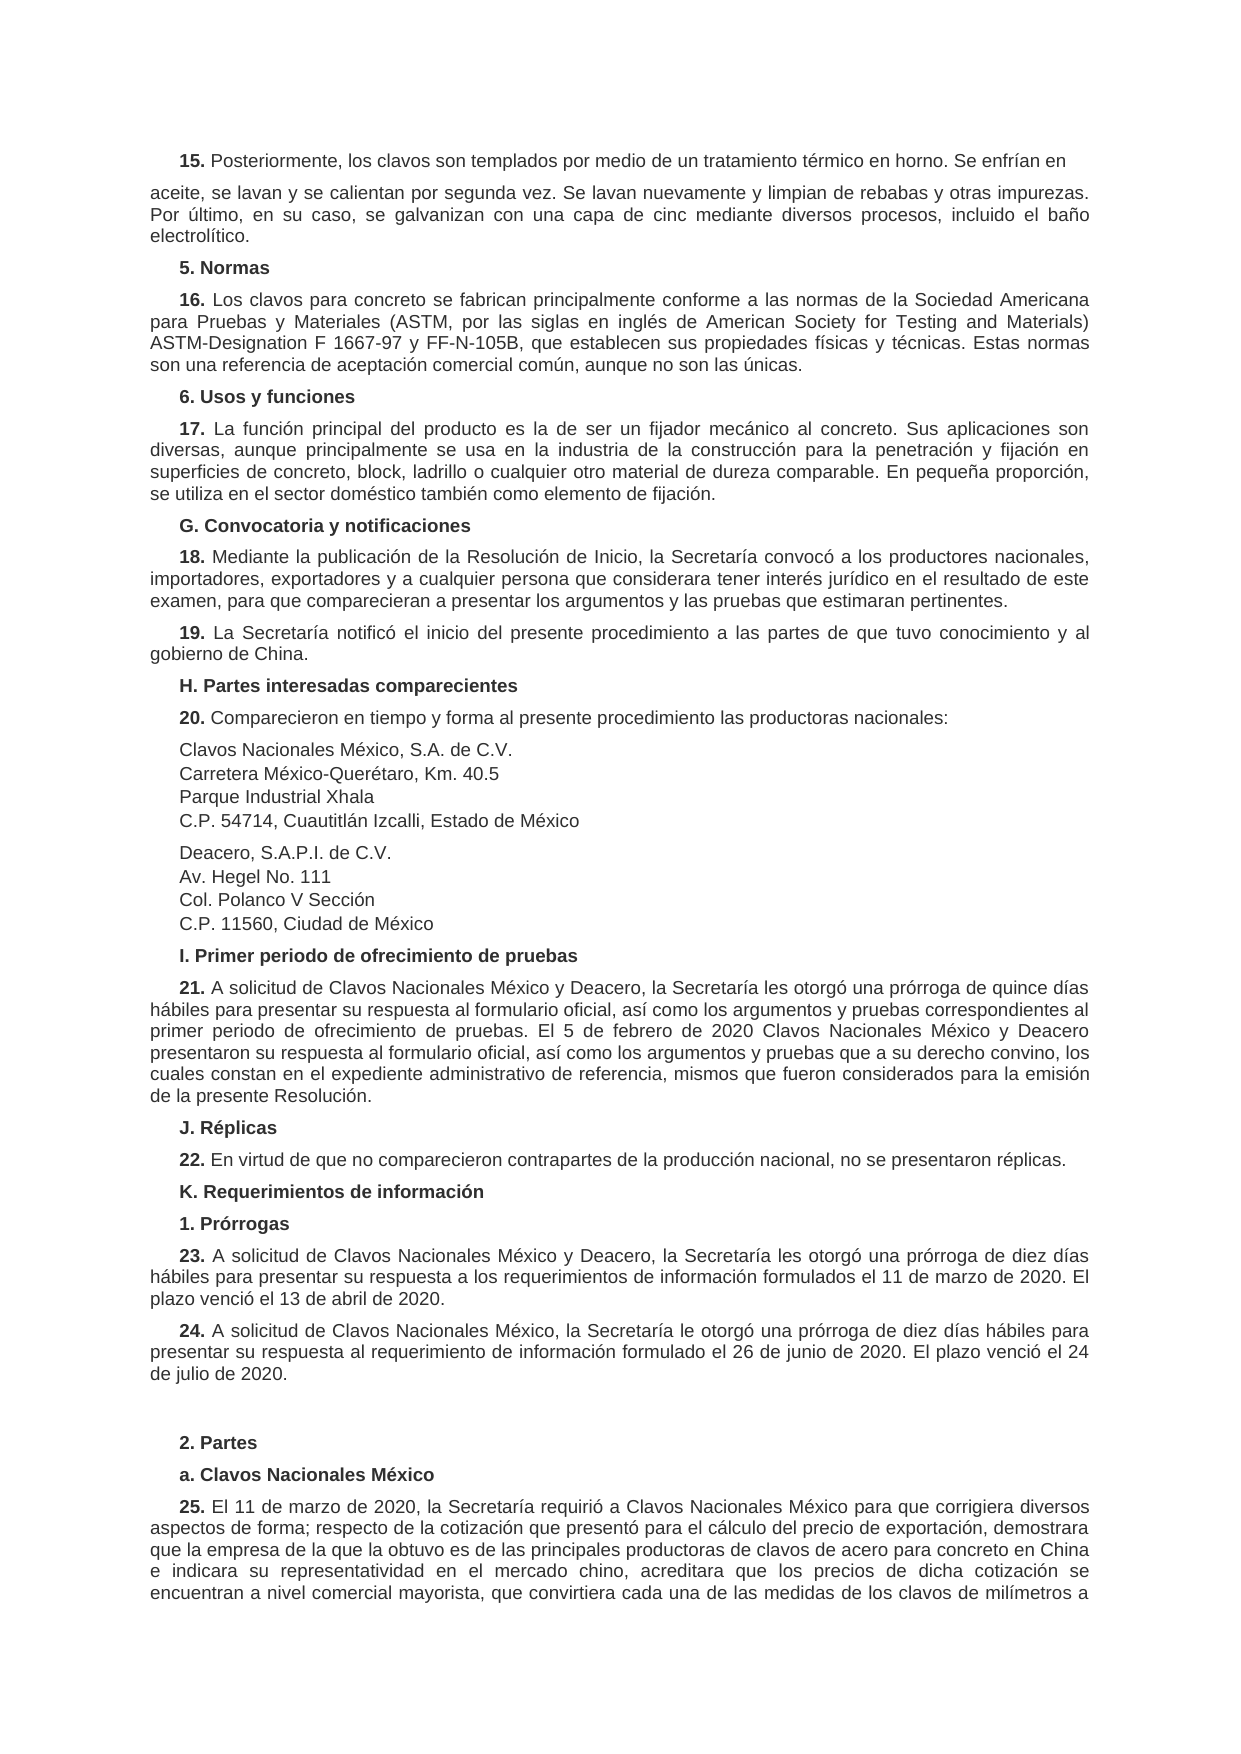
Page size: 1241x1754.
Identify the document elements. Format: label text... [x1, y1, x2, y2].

text 6. Usos y funciones [150, 386, 1090, 407]
text 17. La función principal del producto es la de ser un fijador mecánico al concreto. Sus aplicaciones son diversas, aunque principalmente se usa en la industria de la construcción para la penetración y fijación en superficies de concreto, block, ladrillo o cualquier otro material de dureza comparable. En pequeña proporción, se utiliza en el sector doméstico también como elemento de fijación. [150, 418, 1090, 504]
text 21. A solicitud de Clavos Nacionales México y Deacero, la Secretaría les otorgó una prórroga de quince días hábiles para presentar su respuesta al formulario oficial, así como los argumentos y pruebas correspondientes al primer periodo de ofrecimiento de pruebas. El 5 de febrero de 2020 Clavos Nacionales México y Deacero presentaron su respuesta al formulario oficial, así como los argumentos y pruebas que a su derecho convino, los cuales constan en el expediente administrativo de referencia, mismos que fueron considerados para la emisión de la presente Resolución. [150, 977, 1090, 1106]
text K. Requerimientos de información [150, 1181, 1090, 1202]
text 23. A solicitud de Clavos Nacionales México y Deacero, la Secretaría les otorgó una prórroga de diez días hábiles para presentar su respuesta a los requerimientos de información formulados el 11 de marzo de 2020. El plazo venció el 13 de abril de 2020. [150, 1244, 1090, 1309]
text 15. Posteriormente, los clavos son templados por medio de un tratamiento térmico en horno. Se enfrían en [150, 150, 1090, 172]
text 18. Mediante la publicación de la Resolución de Inicio, la Secretaría convocó a los productores nacionales, importadores, exportadores y a cualquier persona que considerara tener interés jurídico en el resultado de este examen, para que comparecieran a presentar los argumentos y las pruebas que estimaran pertinentes. [150, 546, 1090, 611]
text C.P. 11560, Ciudad de México [150, 913, 1090, 934]
text J. Réplicas [150, 1117, 1090, 1138]
text H. Partes interesadas comparecientes [150, 675, 1090, 697]
text a. Clavos Nacionales México [150, 1463, 1090, 1485]
text 16. Los clavos para concreto se fabrican principalmente conforme a las normas de la Sociedad Americana para Pruebas y Materiales (ASTM, por las siglas en inglés de American Society for Testing and Materials) ASTM-Designation F 1667-97 y FF-N-105B, que establecen sus propiedades físicas y técnicas. Estas normas son una referencia de aceptación comercial común, aunque no son las únicas. [150, 289, 1090, 375]
text 20. Comparecieron en tiempo y forma al presente procedimiento las productoras nacionales: [150, 707, 1090, 728]
text 19. La Secretaría notificó el inicio del presente procedimiento a las partes de que tuvo conocimiento y al gobierno de China. [150, 621, 1090, 664]
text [150, 1495, 1090, 1603]
text Clavos Nacionales México, S.A. de C.V. [150, 739, 1090, 761]
text Parque Industrial Xhala [150, 786, 1090, 808]
text 22. En virtud de que no comparecieron contrapartes de la producción nacional, no se presentaron réplicas. [150, 1148, 1090, 1170]
text 5. Normas [150, 257, 1090, 279]
text Carretera México-Querétaro, Km. 40.5 [150, 763, 1090, 784]
text 2. Partes [150, 1431, 1090, 1453]
text Deacero, S.A.P.I. de C.V. [150, 842, 1090, 863]
text 1. Prórrogas [150, 1212, 1090, 1234]
text Av. Hegel No. 111 [150, 866, 1090, 887]
text I. Primer periodo de ofrecimiento de pruebas [150, 945, 1090, 966]
text aceite, se lavan y se calientan por segunda vez. Se lavan nuevamente y limpian de rebabas y otras impurezas. Por último, en su caso, se galvanizan con una capa de cinc mediante diversos procesos, incluido el baño electrolítico. [150, 182, 1090, 247]
text G. Convocatoria y notificaciones [150, 514, 1090, 536]
text Col. Polanco V Sección [150, 889, 1090, 911]
text 24. A solicitud de Clavos Nacionales México, la Secretaría le otorgó una prórroga de diez días hábiles para presentar su respuesta al requerimiento de información formulado el 26 de junio de 2020. El plazo venció el 24 de julio de 2020. [150, 1319, 1090, 1384]
text C.P. 54714, Cuautitlán Izcalli, Estado de México [150, 810, 1090, 831]
